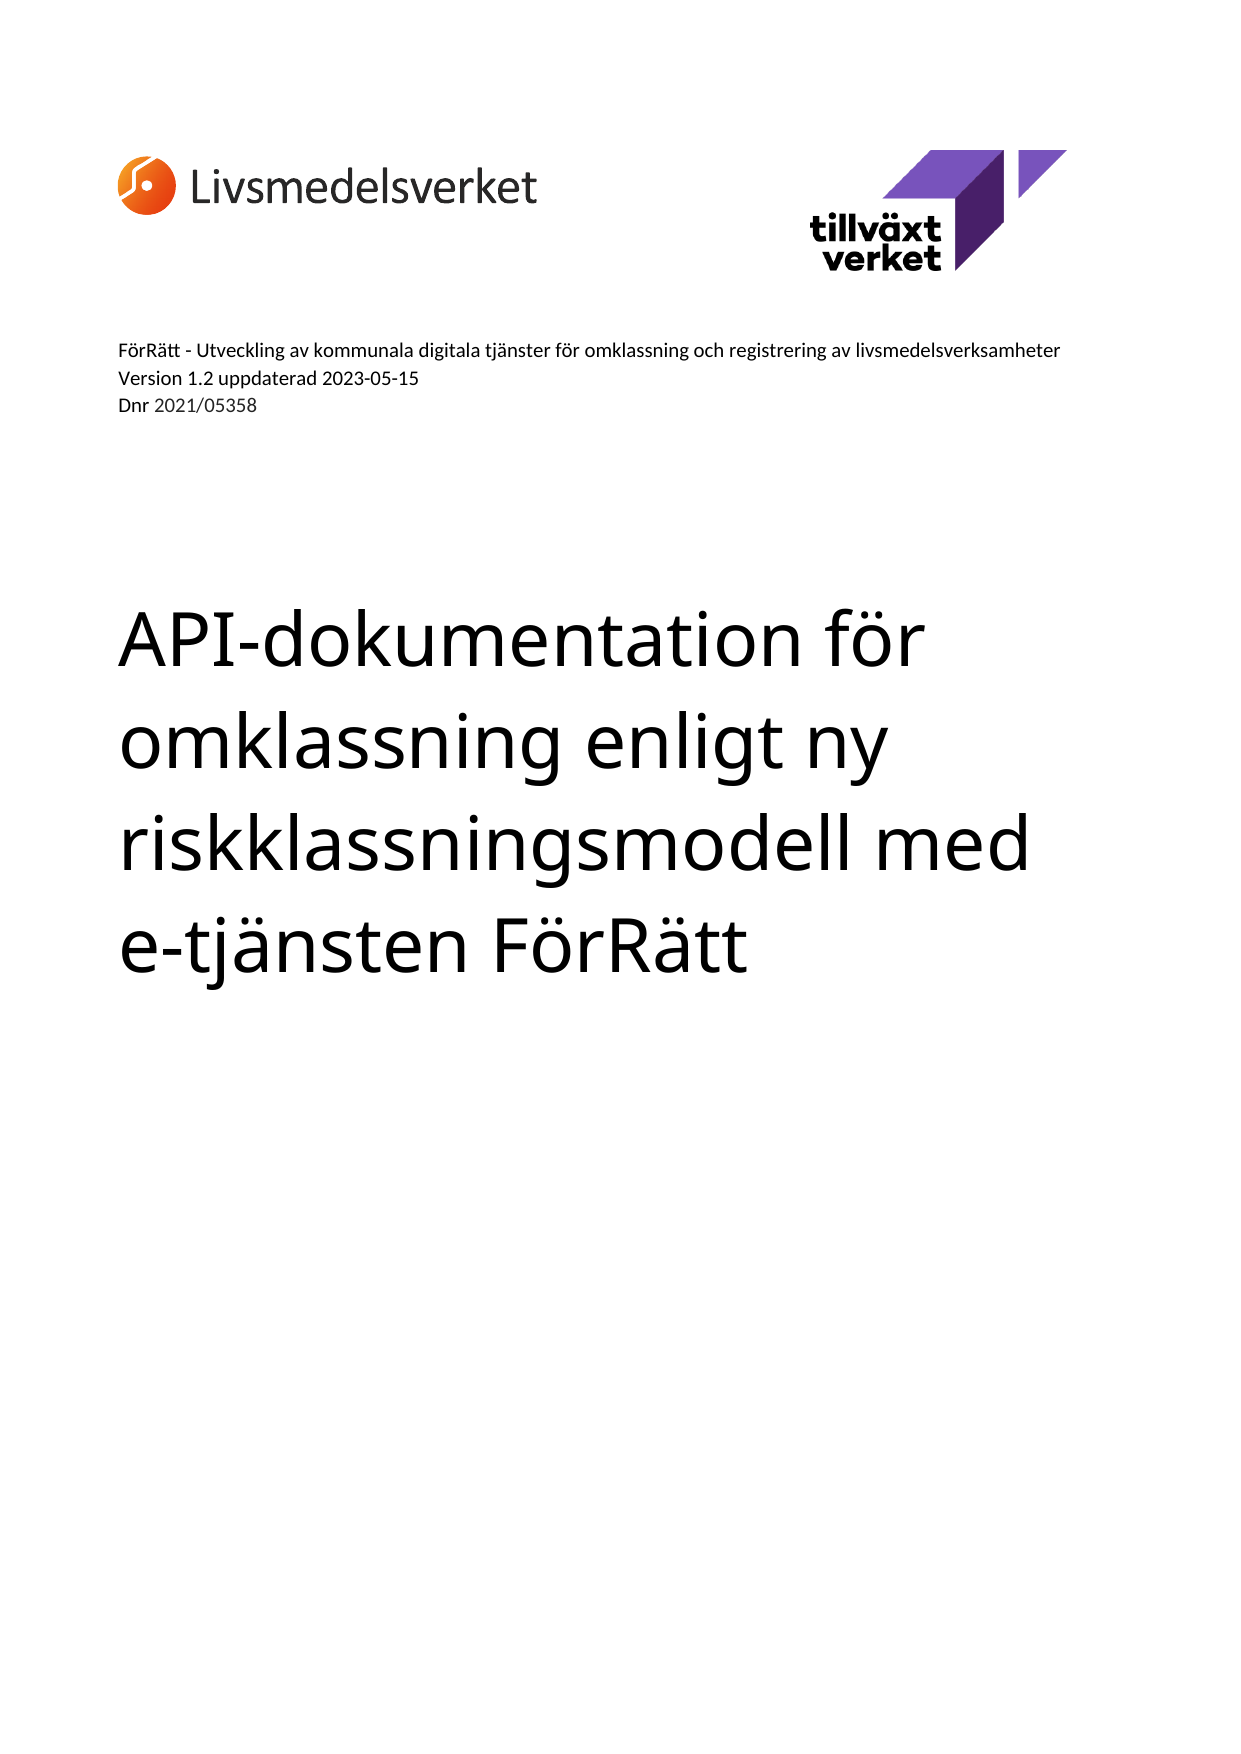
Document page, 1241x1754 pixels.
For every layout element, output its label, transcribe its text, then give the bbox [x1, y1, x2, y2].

picture [810, 150, 1068, 271]
text e-tjänsten FörRätt [118, 892, 1152, 994]
text FörRätt - Utveckling av kommunala digitala tjänster för omklassning och registrering av livsmedelsverksamheter Version 1.2 uppdaterad 2023-05-15 Dnr 2021/05358 [118, 337, 1152, 417]
text API-dokumentation för omklassning enligt ny riskklassningsmodell med [118, 586, 1152, 892]
